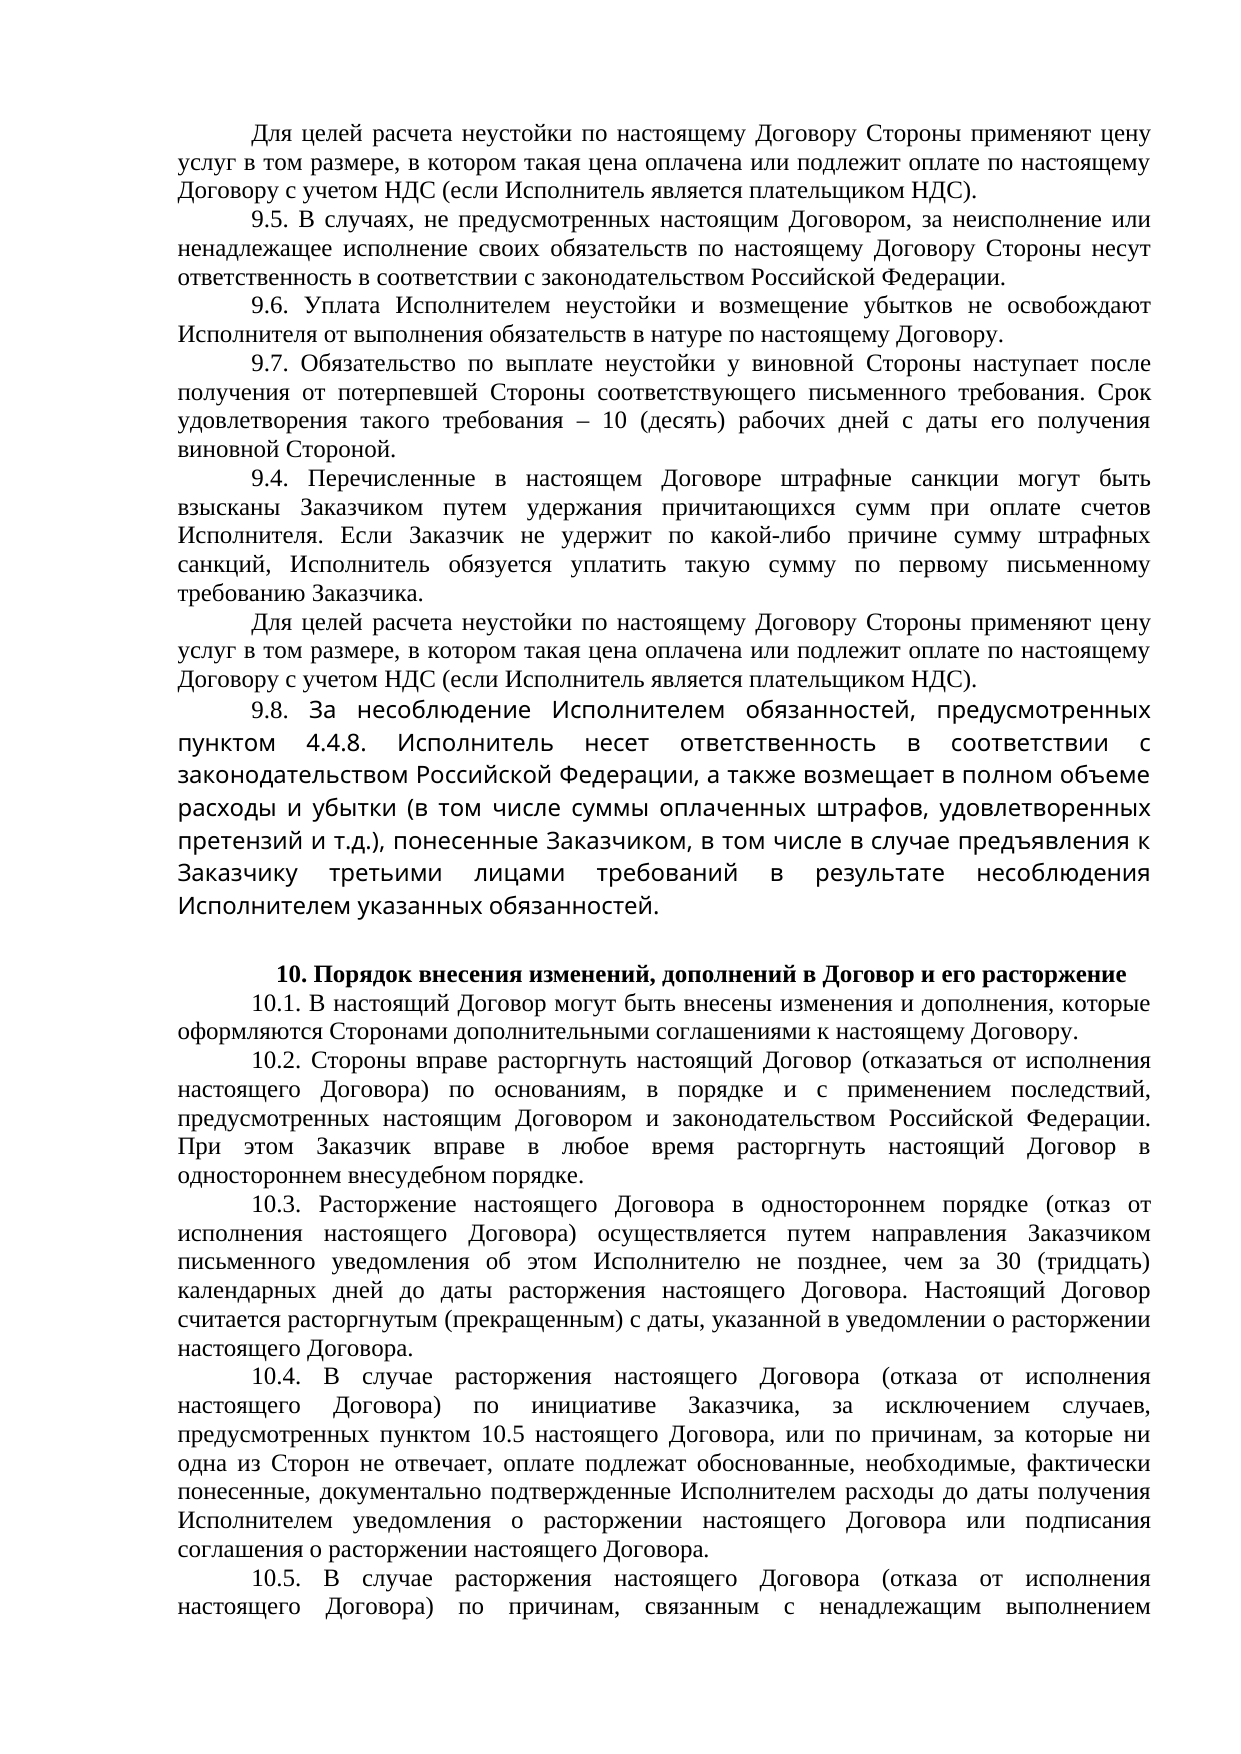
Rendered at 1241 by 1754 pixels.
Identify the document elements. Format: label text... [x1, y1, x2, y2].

text 9.8. За несоблюдение Исполнителем обязанностей, предусмотренных пунктом 4.4.8. Исполнитель несет ответственность в соответствии с законодательством Российской Федерации, а также возмещает в полном объеме расходы и убытки (в том числе суммы оплаченных штрафов, удовлетворенных претензий и т.д.), понесенные Заказчиком, в том числе в случае предъявления к Заказчику третьими лицами требований в результате несоблюдения Исполнителем указанных обязанностей. [177, 693, 1152, 921]
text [177, 1563, 1152, 1620]
text 10.2. Стороны вправе расторгнуть настоящий Договор (отказаться от исполнения настоящего Договора) по основаниям, в порядке и с применением последствий, предусмотренных настоящим Договором и законодательством Российской Федерации. При этом Заказчик вправе в любое время расторгнуть настоящий Договор в одностороннем внесудебном порядке. [177, 1045, 1152, 1189]
text 9.5. В случаях, не предусмотренных настоящим Договором, за неисполнение или ненадлежащее исполнение своих обязательств по настоящему Договору Стороны несут ответственность в соответствии с законодательством Российской Федерации. [177, 204, 1152, 291]
text 10.1. В настоящий Договор могут быть внесены изменения и дополнения, которые оформляются Сторонами дополнительными соглашениями к настоящему Договору. [177, 988, 1152, 1045]
subtitle 10. Порядок внесения изменений, дополнений в Договор и его расторжение [177, 959, 1152, 988]
text Для целей расчета неустойки по настоящему Договору Стороны применяют цену услуг в том размере, в котором такая цена оплачена или подлежит оплате по настоящему Договору с учетом НДС (если Исполнитель является плательщиком НДС). [177, 607, 1152, 693]
text 10.3. Расторжение настоящего Договора в одностороннем порядке (отказ от исполнения настоящего Договора) осуществляется путем направления Заказчиком письменного уведомления об этом Исполнителю не позднее, чем за 30 (тридцать) календарных дней до даты расторжения настоящего Договора. Настоящий Договор считается расторгнутым (прекращенным) с даты, указанной в уведомлении о расторжении настоящего Договора. [177, 1189, 1152, 1361]
text Для целей расчета неустойки по настоящему Договору Стороны применяют цену услуг в том размере, в котором такая цена оплачена или подлежит оплате по настоящему Договору с учетом НДС (если Исполнитель является плательщиком НДС). [177, 118, 1152, 204]
text 9.6. Уплата Исполнителем неустойки и возмещение убытков не освобождают Исполнителя от выполнения обязательств в натуре по настоящему Договору. [177, 291, 1152, 348]
text 9.7. Обязательство по выплате неустойки у виновной Стороны наступает после получения от потерпевшей Стороны соответствующего письменного требования. Срок удовлетворения такого требования – 10 (десять) рабочих дней с даты его получения виновной Стороной. [177, 348, 1152, 463]
text 10.4. В случае расторжения настоящего Договора (отказа от исполнения настоящего Договора) по инициативе Заказчика, за исключением случаев, предусмотренных пунктом 10.5 настоящего Договора, или по причинам, за которые ни одна из Сторон не отвечает, оплате подлежат обоснованные, необходимые, фактически понесенные, документально подтвержденные Исполнителем расходы до даты получения Исполнителем уведомления о расторжении настоящего Договора или подписания соглашения о расторжении настоящего Договора. [177, 1361, 1152, 1563]
